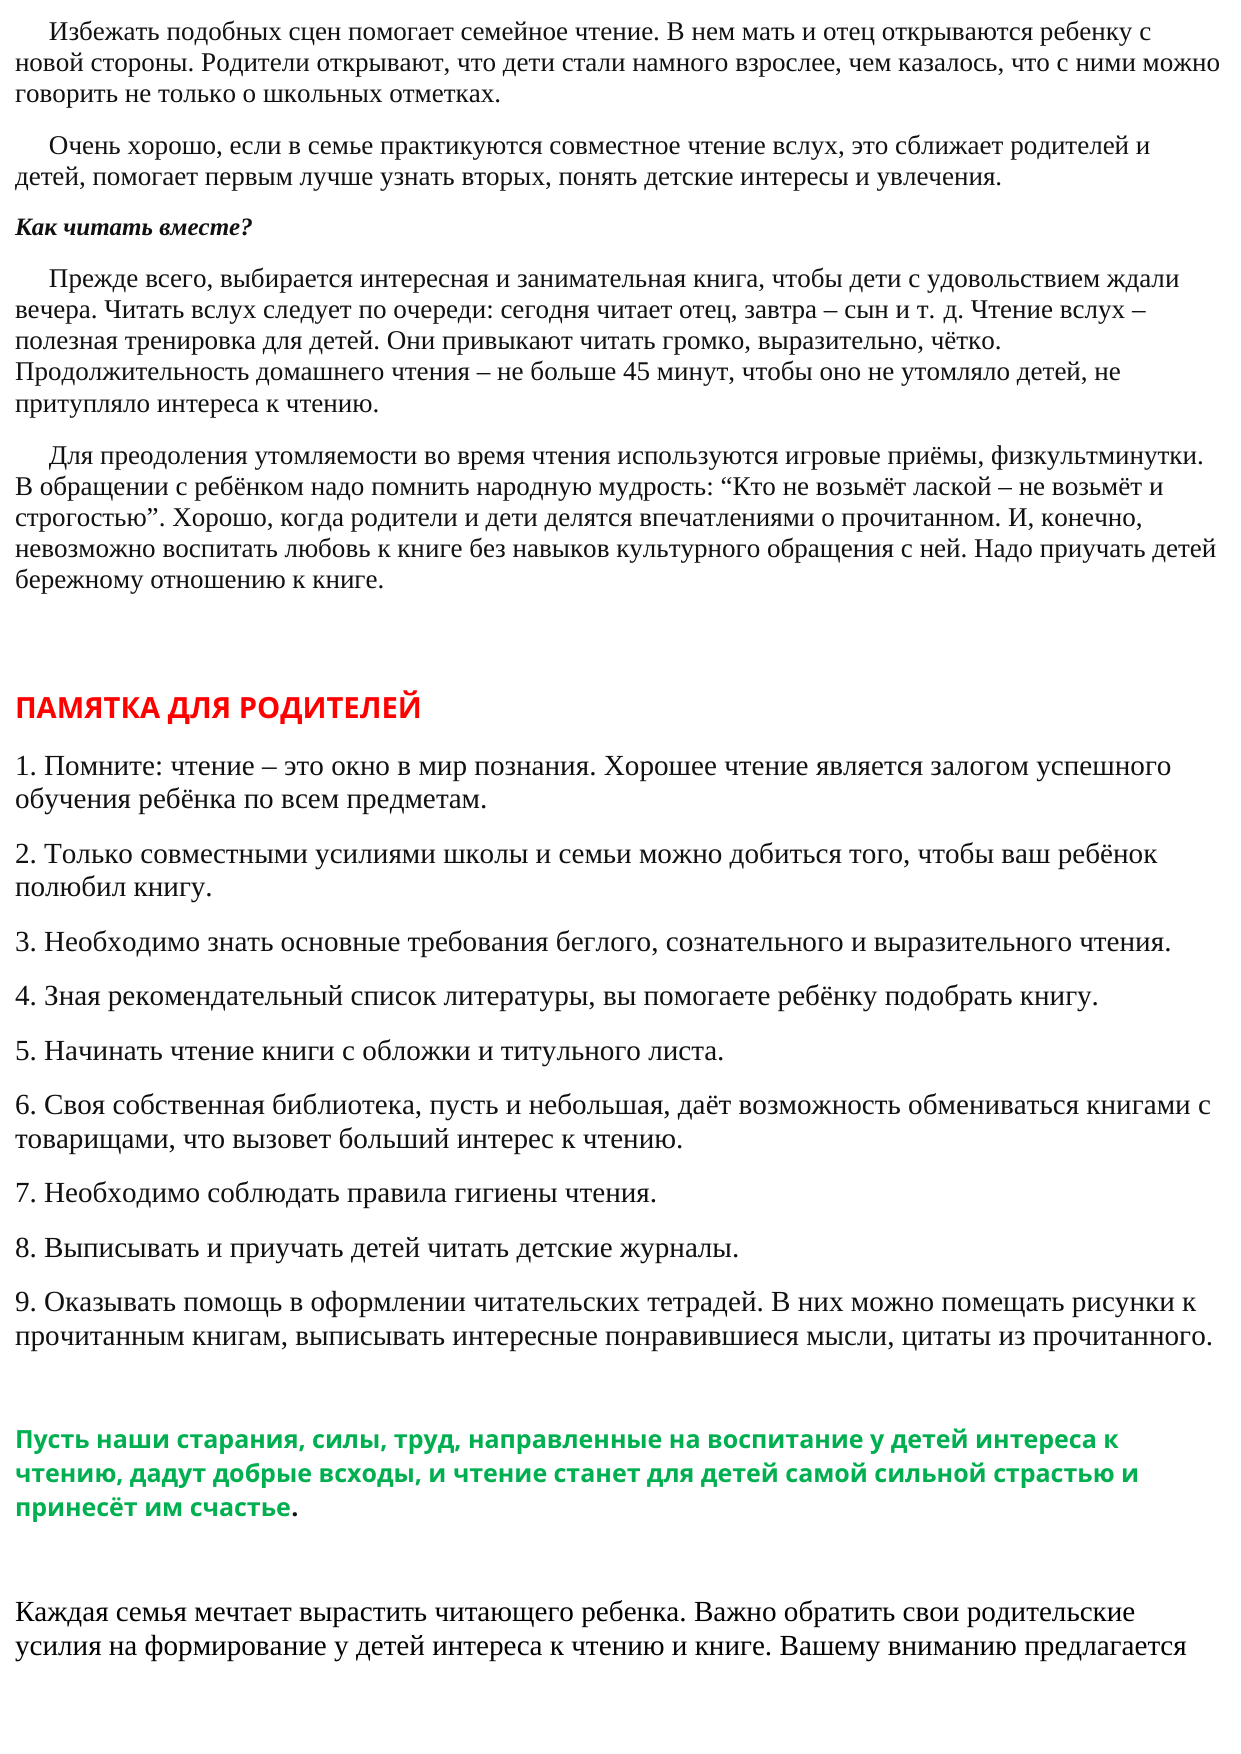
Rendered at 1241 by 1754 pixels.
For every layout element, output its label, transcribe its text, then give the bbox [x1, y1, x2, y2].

text 8. Выписывать и приучать детей читать детские журналы. [15, 1230, 1226, 1263]
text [15, 1594, 1226, 1661]
text Избежать подобных сцен помогает семейное чтение. В нем мать и отец открываются ребенку с новой стороны. Родители открывают, что дети стали намного взрослее, чем казалось, что с ними можно говорить не только о школьных отметках. [15, 15, 1226, 108]
text 9. Оказывать помощь в оформлении читательских тетрадей. В них можно помещать рисунки к прочитанным книгам, выписывать интересные понравившиеся мысли, цитаты из прочитанного. [15, 1284, 1226, 1351]
text 7. Необходимо соблюдать правила гигиены чтения. [15, 1175, 1226, 1209]
text Очень хорошо, если в семье практикуются совместное чтение вслух, это сближает родителей и детей, помогает первым лучше узнать вторых, понять детские интересы и увлечения. [15, 129, 1226, 191]
text Для преодоления утомляемости во время чтения используются игровые приёмы, физкультминутки. В обращении с ребёнком надо помнить народную мудрость: “Кто не возьмёт лаской – не возьмёт и строгостью”. Хорошо, когда родители и дети делятся впечатлениями о прочитанном. И, конечно, невозможно воспитать любовь к книге без навыков культурного обращения с ней. Надо приучать детей бережному отношению к книге. [15, 439, 1226, 594]
text 3. Необходимо знать основные требования беглого, сознательного и выразительного чтения. [15, 924, 1226, 957]
text ПАМЯТКА ДЛЯ РОДИТЕЛЕЙ [15, 687, 1226, 727]
text 4. Зная рекомендательный список литературы, вы помогаете ребёнку подобрать книгу. [15, 978, 1226, 1012]
text 6. Своя собственная библиотека, пусть и небольшая, даёт возможность обмениваться книгами с товарищами, что вызовет больший интерес к чтению. [15, 1087, 1226, 1154]
text Как читать вместе? [15, 212, 1226, 241]
text 1. Помните: чтение – это окно в мир познания. Хорошее чтение является залогом успешного обучения ребёнка по всем предметам. [15, 748, 1226, 815]
text Пусть наши старания, силы, труд, направленные на воспитание у детей интереса к чтению, дадут добрые всходы, и чтение станет для детей самой сильной страстью и принесёт им счастье. [15, 1422, 1226, 1524]
text 5. Начинать чтение книги с обложки и титульного листа. [15, 1033, 1226, 1066]
text 2. Только совместными усилиями школы и семьи можно добиться того, чтобы ваш ребёнок полюбил книгу. [15, 836, 1226, 903]
text Прежде всего, выбирается интересная и занимательная книга, чтобы дети с удовольствием ждали вечера. Читать вслух следует по очереди: сегодня читает отец, завтра – сын и т. д. Чтение вслух – полезная тренировка для детей. Они привыкают читать громко, выразительно, чётко. Продолжительность домашнего чтения – не больше 45 минут, чтобы оно не утомляло детей, не притупляло интереса к чтению. [15, 262, 1226, 418]
